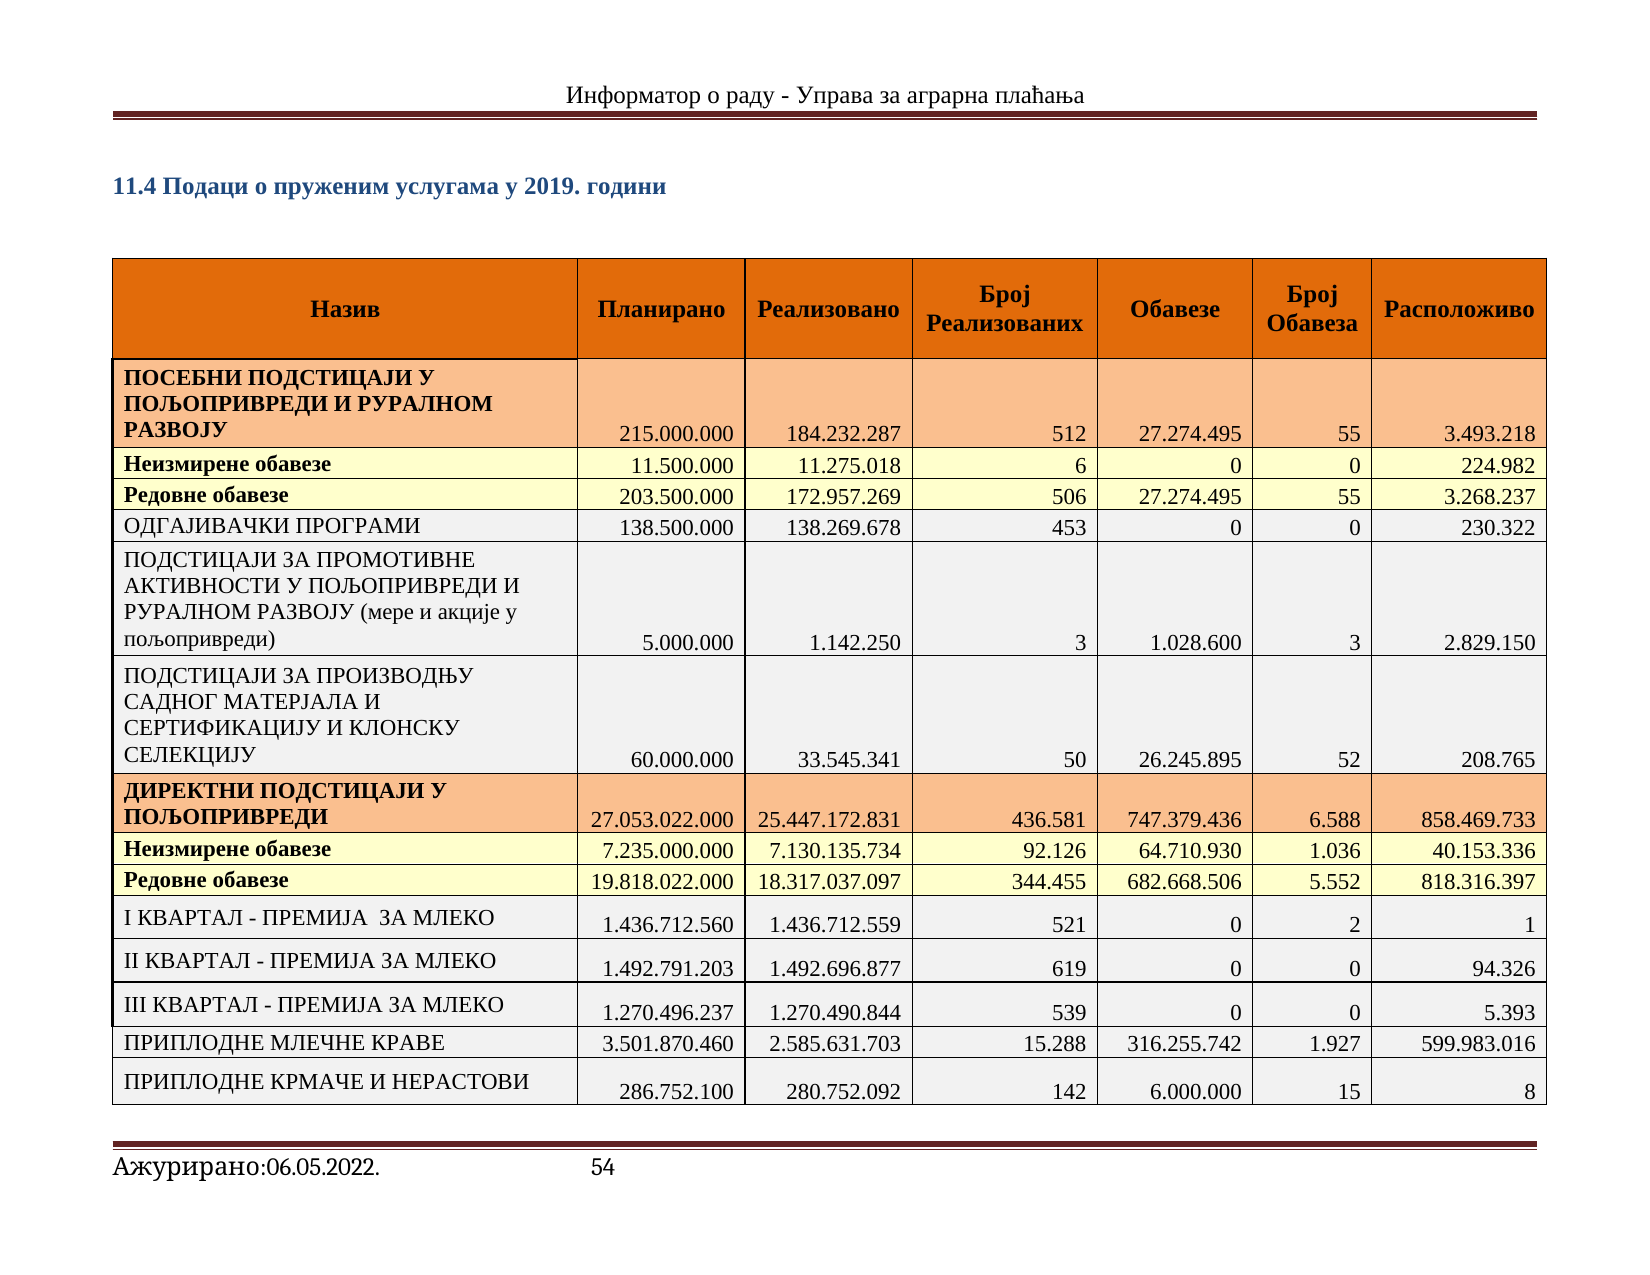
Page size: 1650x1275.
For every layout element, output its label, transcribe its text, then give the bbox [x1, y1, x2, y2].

table_cell 1.436.712.559 [746, 896, 912, 938]
table_cell 203.500.000 [578, 479, 744, 509]
table_cell 521 [913, 896, 1097, 938]
table_cell ПОДСТИЦАЈИ ЗА ПРОМОТИВНЕ АКТИВНОСТИ У ПОЉОПРИВРЕДИ И РУРАЛНОМ РАЗВОЈУ (мере и акције у пољопривреди) [114, 542, 577, 655]
table_cell 1.028.600 [1098, 542, 1252, 655]
table_header Обавезе [1098, 259, 1252, 358]
table_cell 15.288 [913, 1027, 1097, 1057]
table_cell 539 [913, 983, 1097, 1026]
table_cell 6.000.000 [1098, 1058, 1252, 1104]
table_cell 27.274.495 [1098, 359, 1252, 447]
table_cell 6 [913, 448, 1097, 478]
table_cell 11.275.018 [746, 448, 912, 478]
table_cell 184.232.287 [746, 359, 912, 447]
table_cell 8 [1372, 1058, 1546, 1104]
table_header Расположиво [1372, 259, 1546, 358]
table_cell Редовне обавезе [114, 479, 577, 509]
table_cell 1.927 [1253, 1027, 1371, 1057]
table_cell 286.752.100 [578, 1058, 744, 1104]
table_cell 6.588 [1253, 774, 1371, 832]
table_cell 94.326 [1372, 939, 1546, 981]
table_cell 138.500.000 [578, 510, 744, 541]
table_cell 5.000.000 [578, 542, 744, 655]
table_cell 7.130.135.734 [746, 833, 912, 863]
table_cell 52 [1253, 656, 1371, 773]
table_cell 3 [913, 542, 1097, 655]
table_cell 3.501.870.460 [578, 1027, 744, 1057]
table_cell 0 [1098, 448, 1252, 478]
table_cell 142 [913, 1058, 1097, 1104]
subtitle 11.4 Подаци о пруженим услугама у 2019. години [112, 171, 1537, 199]
table_cell ПОДСТИЦАЈИ ЗА ПРОИЗВОДЊУ САДНОГ МАТЕРЈАЛА И СЕРТИФИКАЦИЈУ И КЛОНСКУ СЕЛЕКЦИЈУ [114, 656, 577, 773]
table_cell 11.500.000 [578, 448, 744, 478]
table_cell 280.752.092 [746, 1058, 912, 1104]
table_cell 92.126 [913, 833, 1097, 863]
table_header Број Реализованих [913, 259, 1097, 358]
table_cell Неизмирене обавезе [114, 833, 577, 863]
table_cell ПРИПЛОДНЕ КРМАЧЕ И НЕРАСТОВИ [113, 1058, 577, 1104]
table_cell 2.829.150 [1372, 542, 1546, 655]
table_cell 5.552 [1253, 865, 1371, 895]
table_cell 599.983.016 [1372, 1027, 1546, 1057]
table_cell 25.447.172.831 [746, 774, 912, 832]
table_cell 512 [913, 359, 1097, 447]
table_cell 50 [913, 656, 1097, 773]
table_cell 1.492.791.203 [578, 939, 744, 981]
table_cell 1.036 [1253, 833, 1371, 863]
table_cell 138.269.678 [746, 510, 912, 541]
table_cell 26.245.895 [1098, 656, 1252, 773]
table_cell 0 [1098, 939, 1252, 981]
table_cell 3.493.218 [1372, 359, 1546, 447]
table_cell Редовне обавезе [114, 865, 577, 895]
table_cell 2 [1253, 896, 1371, 938]
table_cell I КВАРТАЛ - ПРЕМИЈА ЗА МЛЕКО [114, 896, 577, 938]
table_cell 208.765 [1372, 656, 1546, 773]
table_cell 453 [913, 510, 1097, 541]
table_cell 55 [1253, 359, 1371, 447]
table_cell 0 [1098, 896, 1252, 938]
table_cell III КВАРТАЛ - ПРЕМИЈА ЗА МЛЕКО [114, 983, 577, 1026]
table_cell 7.235.000.000 [578, 833, 744, 863]
table_cell 27.053.022.000 [578, 774, 744, 832]
table_cell 0 [1253, 448, 1371, 478]
table_cell ПОСЕБНИ ПОДСТИЦАЈИ У ПОЉОПРИВРЕДИ И РУРАЛНОМ РАЗВОЈУ [114, 360, 577, 447]
table_cell 1.270.496.237 [578, 983, 744, 1026]
table_cell 64.710.930 [1098, 833, 1252, 863]
table_cell 3.268.237 [1372, 479, 1546, 509]
table_cell 55 [1253, 479, 1371, 509]
table_cell 40.153.336 [1372, 833, 1546, 863]
table_header Назив [113, 259, 577, 358]
table_cell II КВАРТАЛ - ПРЕМИЈА ЗА МЛЕКО [114, 939, 577, 981]
table_cell Неизмирене обавезе [114, 448, 577, 478]
table_cell 747.379.436 [1098, 774, 1252, 832]
table_cell ОДГАЈИВАЧКИ ПРОГРАМИ [114, 510, 577, 541]
table_cell 1.492.696.877 [746, 939, 912, 981]
table_cell 60.000.000 [578, 656, 744, 773]
table_cell 19.818.022.000 [578, 865, 744, 895]
table_cell ПРИПЛОДНЕ МЛЕЧНЕ КРАВЕ [113, 1027, 577, 1057]
table_cell 5.393 [1372, 983, 1546, 1026]
table_header Планирано [578, 259, 744, 358]
table_cell 1.270.490.844 [746, 983, 912, 1026]
table_cell 215.000.000 [578, 359, 744, 447]
table_cell 1.142.250 [746, 542, 912, 655]
table_cell 0 [1098, 510, 1252, 541]
table_cell 15 [1253, 1058, 1371, 1104]
table_cell 1 [1372, 896, 1546, 938]
table_cell 0 [1253, 510, 1371, 541]
table_cell 230.322 [1372, 510, 1546, 541]
table_cell 224.982 [1372, 448, 1546, 478]
table_cell 1.436.712.560 [578, 896, 744, 938]
table_cell 0 [1098, 983, 1252, 1026]
table_cell 316.255.742 [1098, 1027, 1252, 1057]
table_cell 506 [913, 479, 1097, 509]
table_cell 818.316.397 [1372, 865, 1546, 895]
table_cell 344.455 [913, 865, 1097, 895]
table_cell ДИРЕКТНИ ПОДСТИЦАЈИ У ПОЉОПРИВРЕДИ [114, 774, 577, 832]
table_cell 27.274.495 [1098, 479, 1252, 509]
table_cell 33.545.341 [746, 656, 912, 773]
table_cell 0 [1253, 939, 1371, 981]
table_cell 436.581 [913, 774, 1097, 832]
table_cell 619 [913, 939, 1097, 981]
table_header Реализовано [746, 259, 912, 358]
table_cell 858.469.733 [1372, 774, 1546, 832]
table_cell 2.585.631.703 [746, 1027, 912, 1057]
table_header Број Обавеза [1253, 259, 1371, 358]
table_cell 3 [1253, 542, 1371, 655]
table_cell 18.317.037.097 [746, 865, 912, 895]
table_cell 0 [1253, 983, 1371, 1026]
table_cell 172.957.269 [746, 479, 912, 509]
table_cell 682.668.506 [1098, 865, 1252, 895]
